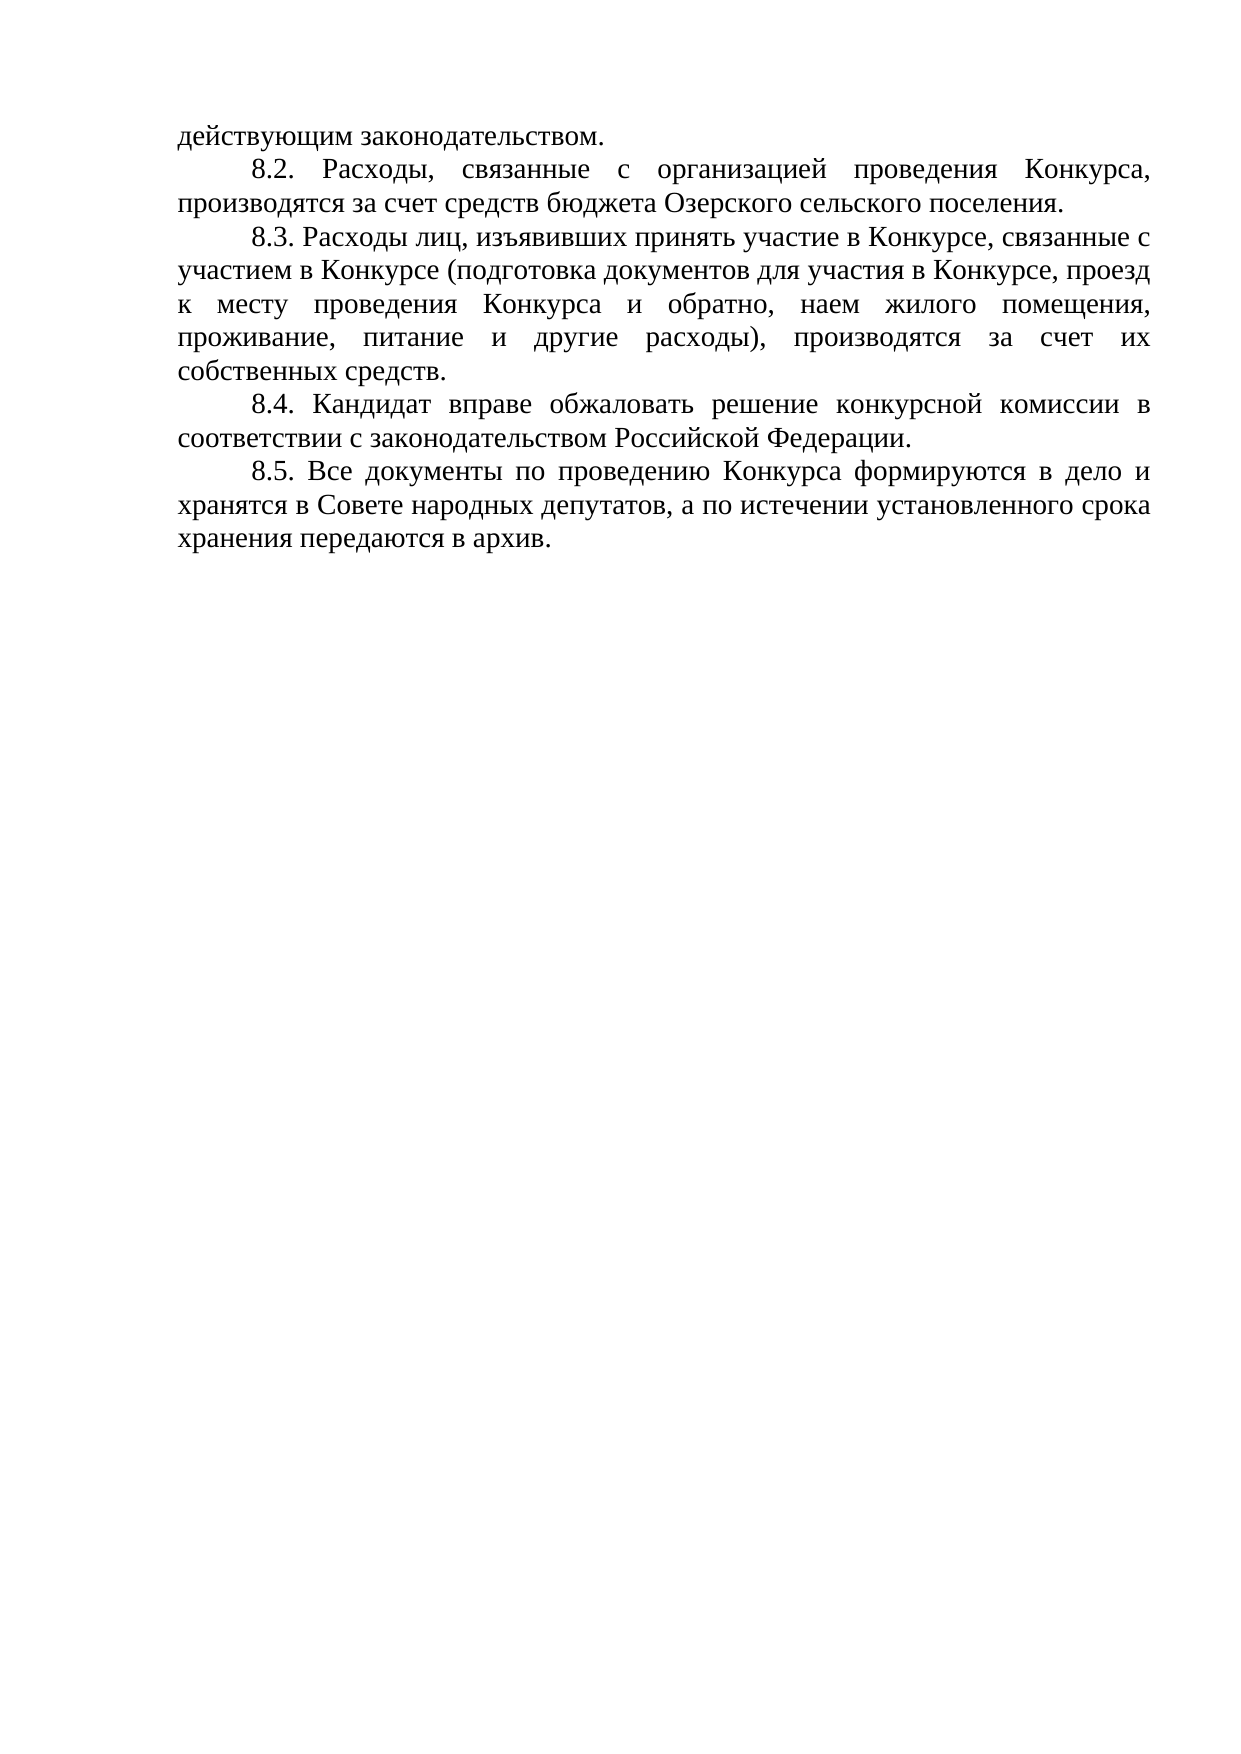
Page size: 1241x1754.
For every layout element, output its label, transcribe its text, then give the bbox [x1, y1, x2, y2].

text 8.5. Все документы по проведению Конкурса формируются в дело и хранятся в Совете народных депутатов, а по истечении установленного срока хранения передаются в архив. [177, 453, 1152, 554]
text 8.4. Кандидат вправе обжаловать решение конкурсной комиссии в соответствии с законодательством Российской Федерации. [177, 386, 1152, 453]
text 8.3. Расходы лиц, изъявивших принять участие в Конкурсе, связанные с участием в Конкурсе (подготовка документов для участия в Конкурсе, проезд к месту проведения Конкурса и обратно, наем жилого помещения, проживание, питание и другие расходы), производятся за счет их собственных средств. [177, 219, 1152, 386]
text 8.2. Расходы, связанные с организацией проведения Конкурса, производятся за счет средств бюджета Озерского сельского поселения. [177, 152, 1152, 219]
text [177, 118, 1152, 152]
